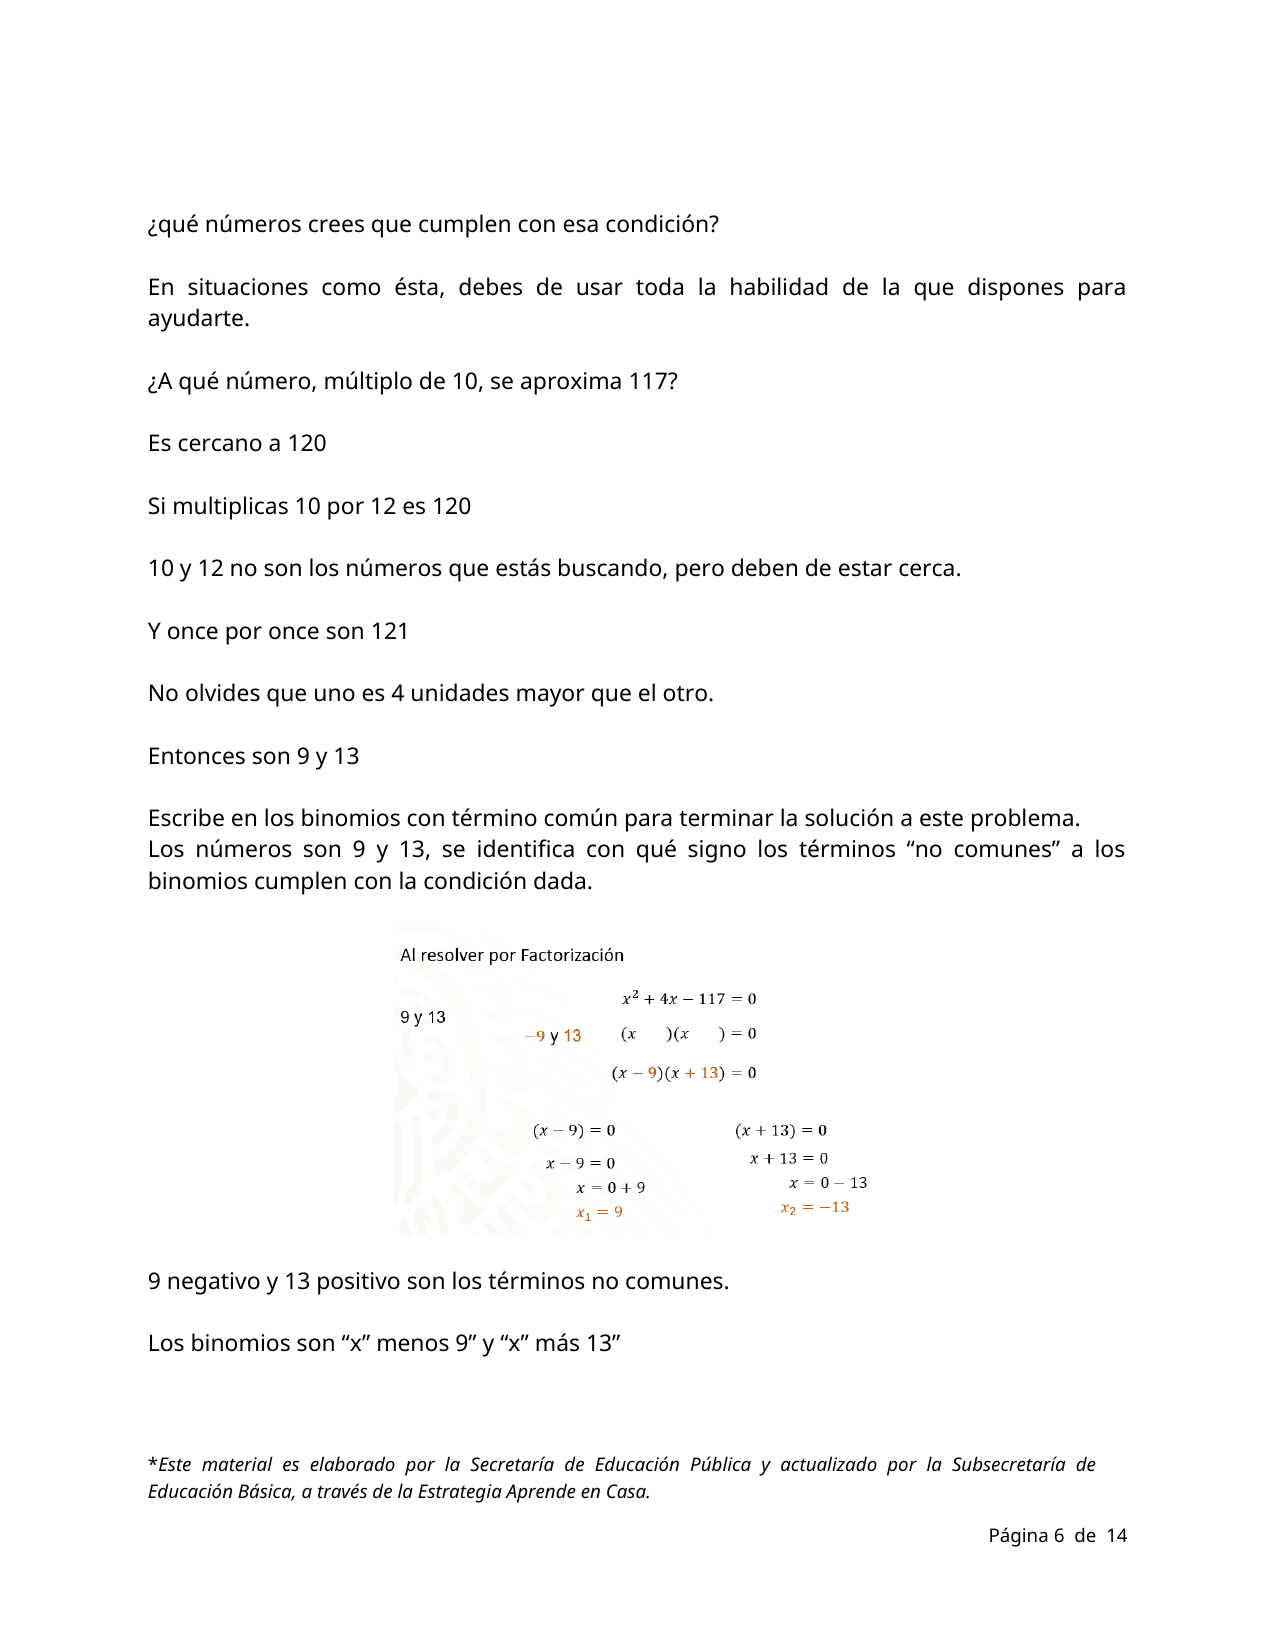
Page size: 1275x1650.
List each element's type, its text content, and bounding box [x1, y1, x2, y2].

text 10 y 12 no son los números que estás buscando, pero deben de estar cerca. [148, 552, 1127, 583]
text No olvides que uno es 4 unidades mayor que el otro. [148, 677, 1127, 708]
picture [393, 927, 882, 1234]
text En situaciones como ésta, debes de usar toda la habilidad de la que dispones para ayudarte. [148, 271, 1127, 333]
text ¿qué números crees que cumplen con esa condición? [148, 208, 1127, 240]
text Entonces son 9 y 13 [148, 740, 1127, 771]
text Los binomios son “x” menos 9” y “x” más 13” [148, 1327, 1127, 1358]
text Es cercano a 120 [148, 427, 1127, 458]
text ¿A qué número, múltiplo de 10, se aproxima 117? [148, 365, 1127, 396]
text Si multiplicas 10 por 12 es 120 [148, 490, 1127, 521]
text Escribe en los binomios con término común para terminar la solución a este problema. [148, 802, 1127, 833]
text Y once por once son 121 [148, 615, 1127, 646]
text Los números son 9 y 13, se identifica con qué signo los términos “no comunes” a los binomios cumplen con la condición dada. [148, 833, 1127, 896]
text 9 negativo y 13 positivo son los términos no comunes. [148, 1265, 1127, 1296]
